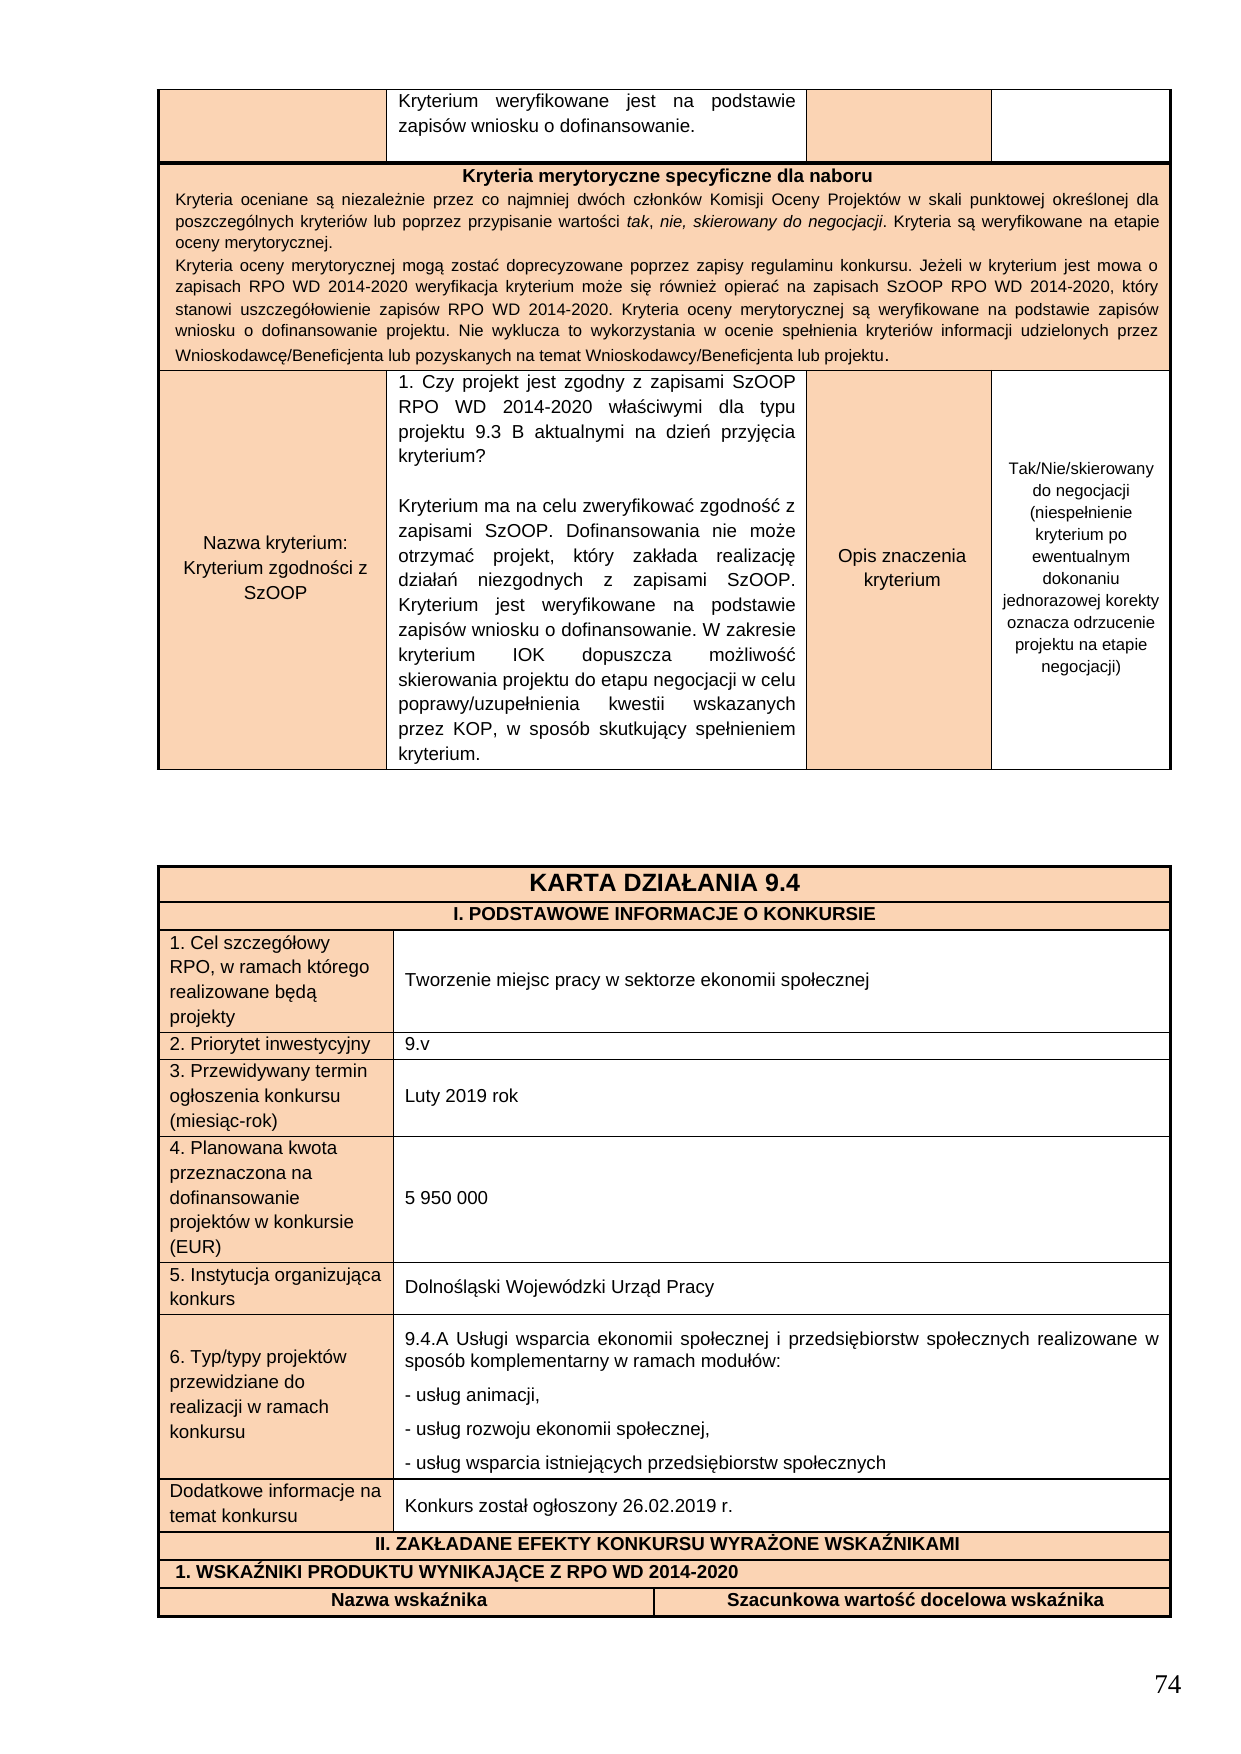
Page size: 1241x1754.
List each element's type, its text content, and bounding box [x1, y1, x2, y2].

table_cell Kryteria merytoryczne specyficzne dla naboru Kryteria oceniane są niezależnie przez co najmniej dwóch członków Komisji Oceny Projektów w skali punktowej określonej dla poszczególnych kryteriów lub poprzez przypisanie wartości tak, nie, skierowany do negocjacji. Kryteria są weryfikowane na etapie oceny merytorycznej. Kryteria oceny merytorycznej mogą zostać doprecyzowane poprzez zapisy regulaminu konkursu. Jeżeli w kryterium jest mowa o zapisach RPO WD 2014-2020 weryfikacja kryterium może się również opierać na zapisach SzOOP RPO WD 2014-2020, który stanowi uszczegółowienie zapisów RPO WD 2014-2020. Kryteria oceny merytorycznej są weryfikowane na podstawie zapisów wniosku o dofinansowanie projektu. Nie wyklucza to wykorzystania w ocenie spełnienia kryteriów informacji udzielonych przez Wnioskodawcę/Beneficjenta lub pozyskanych na temat Wnioskodawcy/Beneficjenta lub projektu. [160, 165, 1169, 370]
table_cell 5 950 000 [394, 1137, 1169, 1262]
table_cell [387, 90, 806, 161]
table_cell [655, 1589, 1169, 1615]
table_cell Nazwa kryterium: Kryterium zgodności z SzOOP [160, 371, 386, 769]
table_cell 5. Instytucja organizująca konkurs [160, 1263, 393, 1314]
table_cell 6. Typ/typy projektów przewidziane do realizacji w ramach konkursu [160, 1315, 393, 1478]
table_cell 3. Przewidywany termin ogłoszenia konkursu (miesiąc-rok) [160, 1060, 393, 1136]
table_cell 1. Cel szczegółowy RPO, w ramach którego realizowane będą projekty [160, 931, 393, 1032]
table_cell Luty 2019 rok [394, 1060, 1169, 1136]
table_cell 4. Planowana kwota przeznaczona na dofinansowanie projektów w konkursie (EUR) [160, 1137, 393, 1262]
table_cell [992, 90, 1169, 161]
table_cell 1. Czy projekt jest zgodny z zapisami SzOOP RPO WD 2014-2020 właściwymi dla typu projektu 9.3 B aktualnymi na dzień przyjęcia kryterium? Kryterium ma na celu zweryfikować zgodność z zapisami SzOOP. Dofinansowania nie może otrzymać projekt, który zakłada realizację działań niezgodnych z zapisami SzOOP. Kryterium jest weryfikowane na podstawie zapisów wniosku o dofinansowanie. W zakresie kryterium IOK dopuszcza możliwość skierowania projektu do etapu negocjacji w celu poprawy/uzupełnienia kwestii wskazanych przez KOP, w sposób skutkujący spełnieniem kryterium. [387, 371, 806, 769]
table_header KARTA DZIAŁANIA 9.4 [160, 868, 1169, 901]
table_cell II. ZAKŁADANE EFEKTY KONKURSU WYRAŻONE WSKAŹNIKAMI [160, 1533, 1169, 1559]
table_cell Nazwa wskaźnika [160, 1589, 653, 1615]
table_cell Tak/Nie/skierowany do negocjacji (niespełnienie kryterium po ewentualnym dokonaniu jednorazowej korekty oznacza odrzucenie projektu na etapie negocjacji) [992, 371, 1169, 769]
table_cell I. PODSTAWOWE INFORMACJE O KONKURSIE [160, 903, 1169, 929]
table_cell Konkurs został ogłoszony 26.02.2019 r. [394, 1480, 1169, 1531]
table_cell 2. Priorytet inwestycyjny [160, 1033, 393, 1059]
table_cell Dolnośląski Wojewódzki Urząd Pracy [394, 1263, 1169, 1314]
table_cell Dodatkowe informacje na temat konkursu [160, 1480, 393, 1531]
table_cell Opis znaczenia kryterium [807, 371, 991, 769]
table_cell 1. WSKAŹNIKI PRODUKTU WYNIKAJĄCE Z RPO WD 2014-2020 [160, 1561, 1169, 1587]
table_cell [160, 90, 386, 161]
table_cell 9.v [394, 1033, 1169, 1059]
table_cell Tworzenie miejsc pracy w sektorze ekonomii społecznej [394, 931, 1169, 1032]
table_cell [807, 90, 991, 161]
table_cell 9.4.A Usługi wsparcia ekonomii społecznej i przedsiębiorstw społecznych realizowane w sposób komplementarny w ramach modułów: - usług animacji, - usług rozwoju ekonomii społecznej, - usług wsparcia istniejących przedsiębiorstw społecznych [394, 1315, 1169, 1478]
